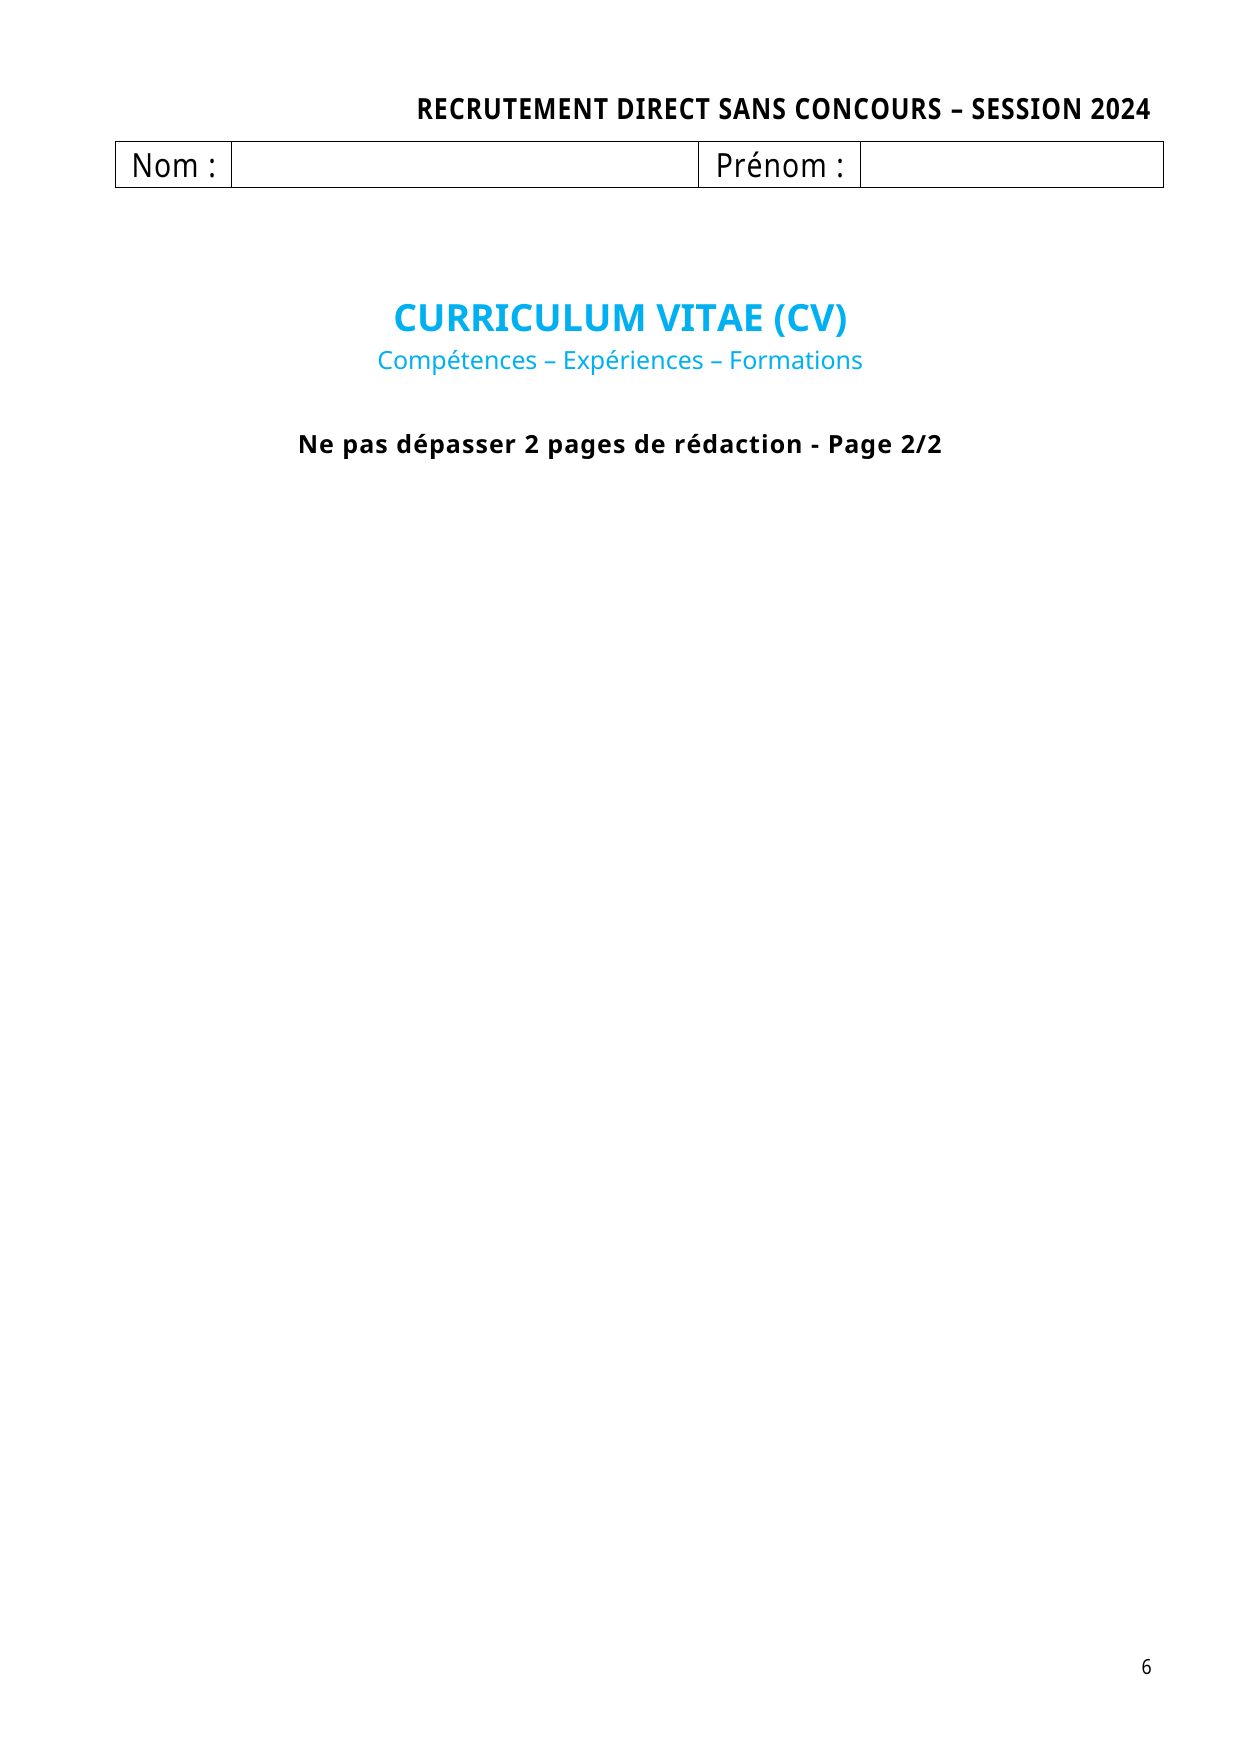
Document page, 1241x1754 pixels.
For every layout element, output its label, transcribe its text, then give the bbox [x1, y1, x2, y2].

text Compétences – Expériences – Formations [89, 343, 1152, 377]
text curriculum vitae (CV) [89, 292, 1152, 343]
text Ne pas dépasser 2 pages de rédaction - Page 2/2 [89, 427, 1152, 461]
